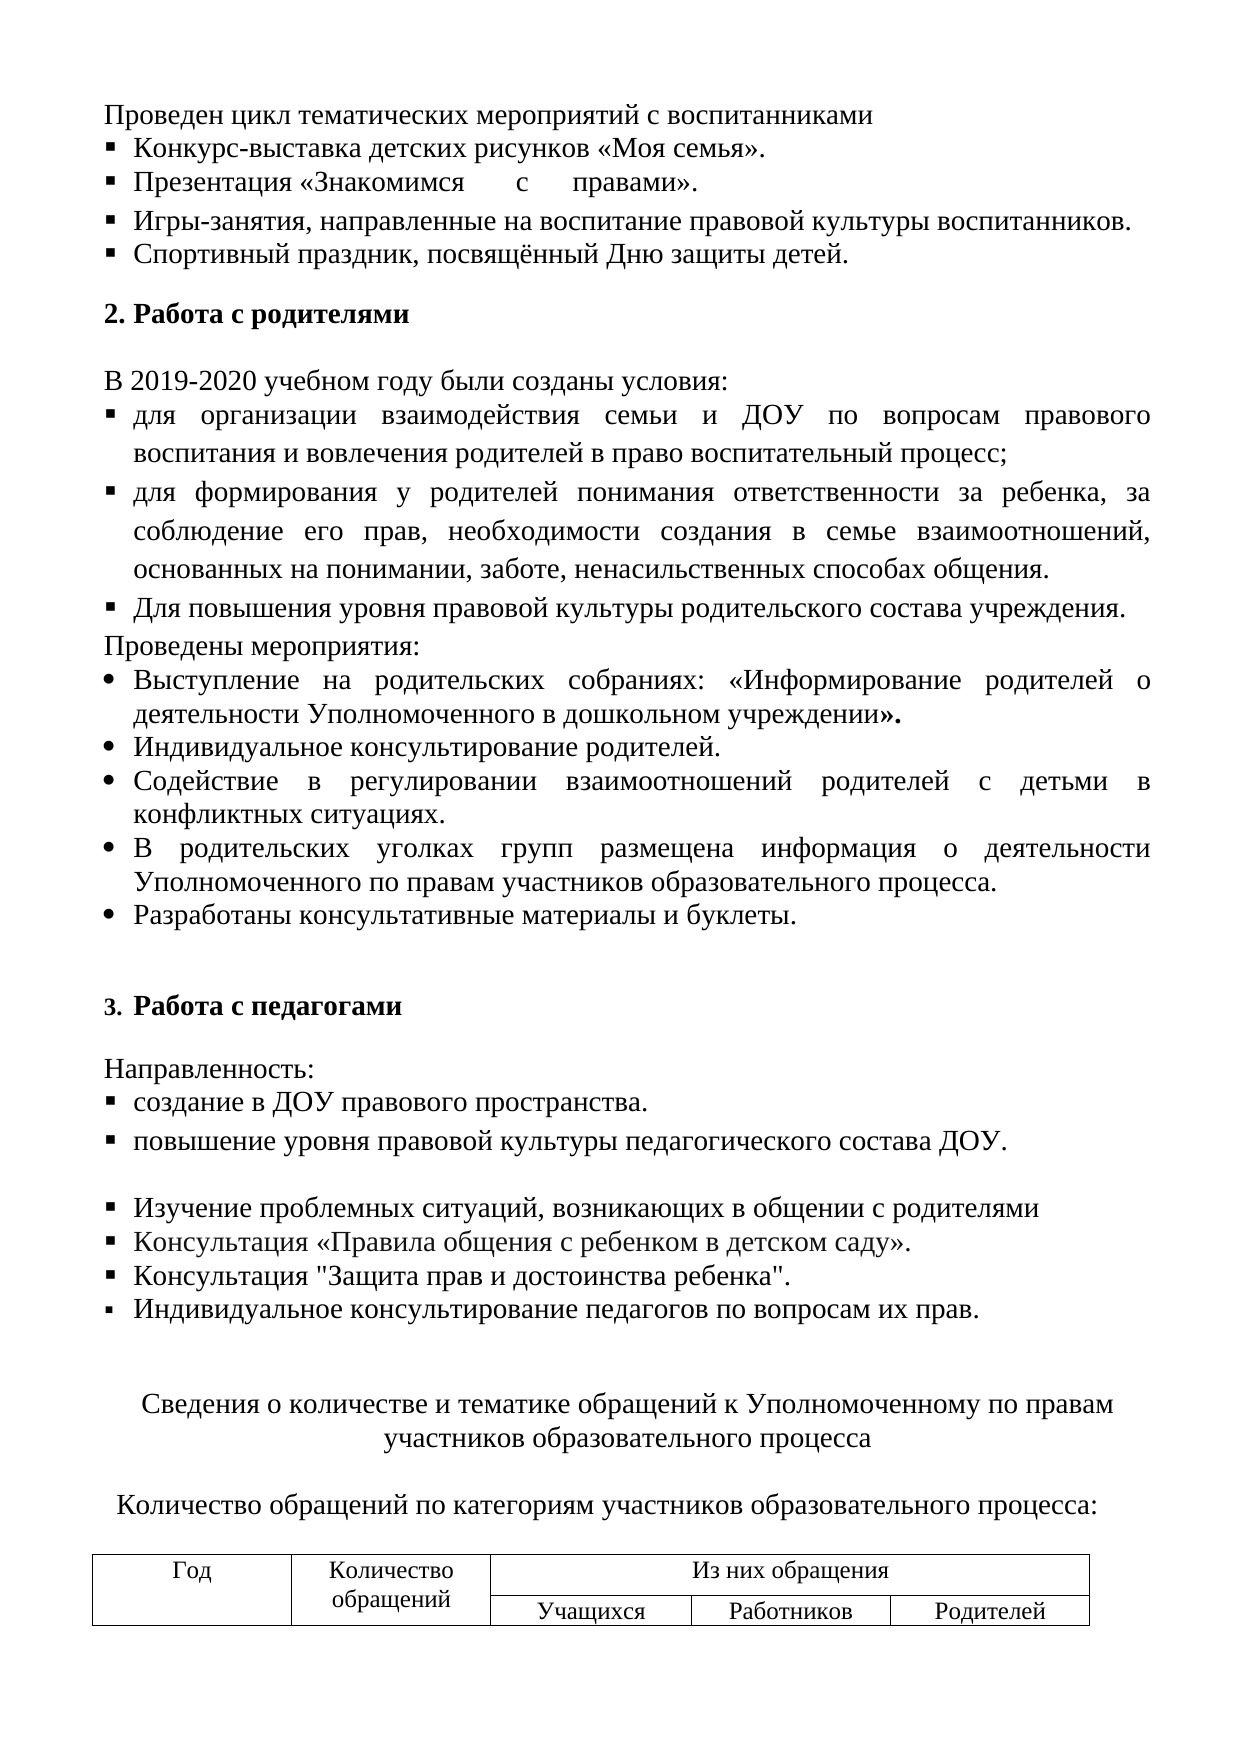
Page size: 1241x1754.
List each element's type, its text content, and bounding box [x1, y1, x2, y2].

list Изучение проблемных ситуаций, возникающих в общении с родителями [103, 1190, 1152, 1224]
table_cell Работников ДОУ [692, 1596, 890, 1624]
list Работа с педагогами [103, 988, 1152, 1022]
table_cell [491, 1596, 691, 1624]
list Спортивный праздник, посвящённый Дню защиты детей. [103, 236, 1152, 270]
text В 2019-2020 учебном году были созданы условия: [103, 363, 1152, 397]
list Консультация «Правила общения с ребенком в детском саду». [103, 1224, 1152, 1258]
list для организации взаимодействия семьи и ДОУ по вопросам правового воспитания и вовлечения родителей в право воспитательный процесс; [103, 397, 1152, 469]
list Для повышения уровня правовой культуры родительского состава учреждения. [103, 590, 1152, 623]
list Индивидуальное консультирование педагогов по вопросам их прав. [103, 1291, 1152, 1325]
list Содействие в регулировании взаимоотношений родителей с детьми в конфликтных ситуациях. [103, 763, 1152, 830]
list повышение уровня правовой культуры педагогического состава ДОУ. [103, 1123, 1152, 1157]
list Выступление на родительских собраниях: «Информирование родителей о деятельности Уполномоченного в дошкольном учреждении». [103, 662, 1152, 729]
table_header Количество обращений [292, 1555, 490, 1624]
list Разработаны консультативные материалы и буклеты. [103, 897, 1152, 931]
list Индивидуальное консультирование родителей. [103, 729, 1152, 763]
list создание в ДОУ правового пространства. [103, 1084, 1152, 1118]
table_header Год [93, 1555, 291, 1624]
list В родительских уголках групп размещена информация о деятельности Уполномоченного по правам участников образовательного процесса. [103, 830, 1152, 897]
list Игры-занятия, направленные на воспитание правовой культуры воспитанников. [103, 203, 1152, 236]
table_header Из них обращения [491, 1555, 1089, 1595]
list для формирования у родителей понимания ответственности за ребенка, за соблюдение его прав, необходимости создания в семье взаимоотношений, основанных на понимании, заботе, ненасильственных способах общения. [103, 474, 1152, 585]
list Работа с родителями [103, 296, 1152, 330]
text Проведен цикл тематических мероприятий с воспитанниками [103, 97, 1152, 130]
text Сведения о количестве и тематике обращений к Уполномоченному по правам участников образовательного процесса [103, 1386, 1152, 1453]
text Количество обращений по категориям участников образовательного процесса: [103, 1487, 1152, 1521]
list Конкурс-выставка детских рисунков «Моя семья». [103, 130, 1152, 164]
list Консультация "Защита прав и достоинства ребенка". [103, 1258, 1152, 1291]
list Презентация «Знакомимся с правами». [103, 164, 1152, 198]
text Проведены мероприятия: [103, 628, 1152, 662]
text Направленность: [103, 1051, 1152, 1084]
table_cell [891, 1596, 1089, 1624]
